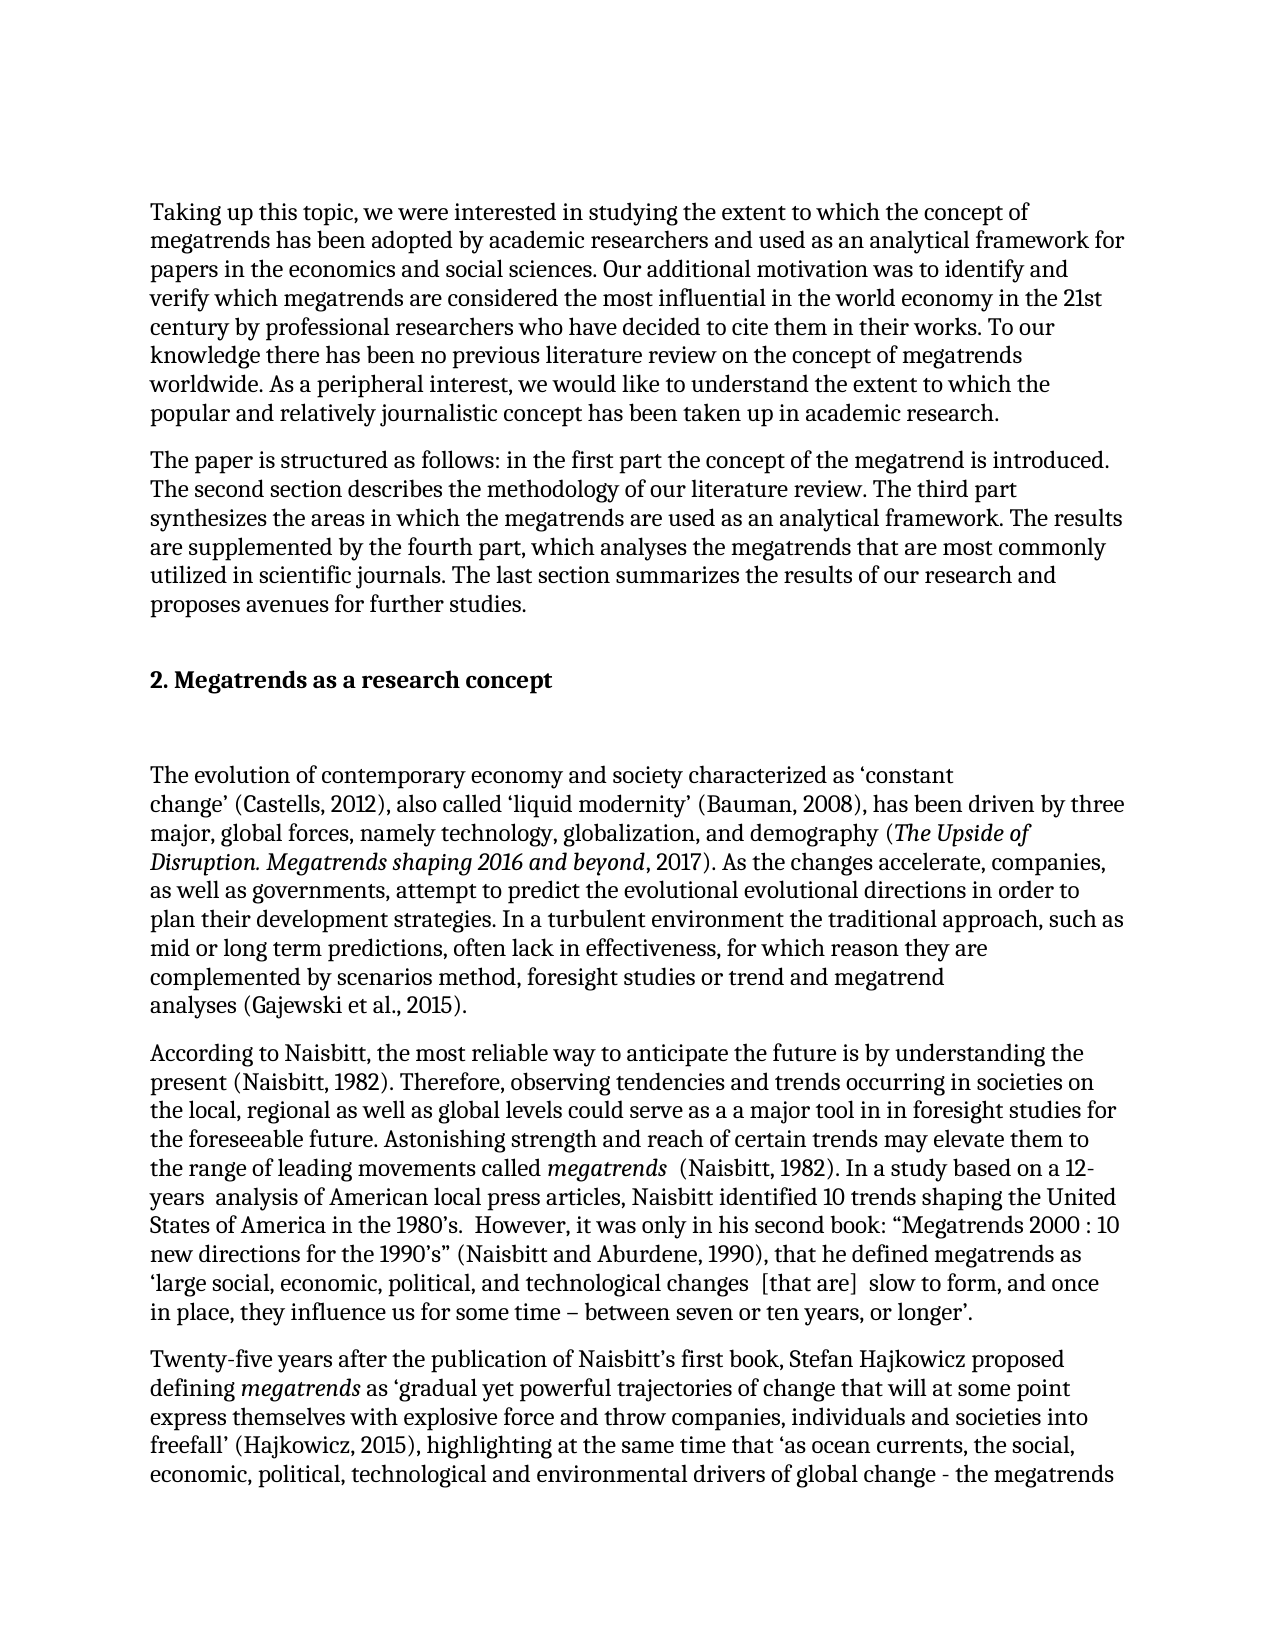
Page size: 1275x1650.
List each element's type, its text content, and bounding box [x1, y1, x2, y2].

text The evolution of contemporary economy and society characterized as ‘constant change’ (Castells, 2012), also called ‘liquid modernity’ (Bauman, 2008), has been driven by three major, global forces, namely technology, globalization, and demography (The Upside of Disruption. Megatrends shaping 2016 and beyond, 2017). As the changes accelerate, companies, as well as governments, attempt to predict the evolutional evolutional directions in order to plan their development strategies. In a turbulent environment the traditional approach, such as mid or long term predictions, often lack in effectiveness, for which reason they are complemented by scenarios method, foresight studies or trend and megatrend analyses (Gajewski et al., 2015). [150, 761, 1125, 1020]
text Taking up this topic, we were interested in studying the extent to which the concept of megatrends has been adopted by academic researchers and used as an analytical framework for papers in the economics and social sciences. Our additional motivation was to identify and verify which megatrends are considered the most influential in the world economy in the 21st century by professional researchers who have decided to cite them in their works. To our knowledge there has been no previous literature review on the concept of megatrends worldwide. As a peripheral interest, we would like to understand the extent to which the popular and relatively journalistic concept has been taken up in academic research. [150, 197, 1125, 427]
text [150, 1345, 1125, 1489]
text According to Naisbitt, the most reliable way to anticipate the future is by understanding the present (Naisbitt, 1982). Therefore, observing tendencies and trends occurring in societies on the local, regional as well as global levels could serve as a a major tool in in foresight studies for the foreseeable future. Astonishing strength and reach of certain trends may elevate them to the range of leading movements called megatrends (Naisbitt, 1982). In a study based on a 12-years analysis of American local press articles, Naisbitt identified 10 trends shaping the United States of America in the 1980’s. However, it was only in his second book: “Megatrends 2000 : 10 new directions for the 1990’s” (Naisbitt and Aburdene, 1990), that he defined megatrends as ‘large social, economic, political, and technological changes [that are] slow to form, and once in place, they influence us for some time – between seven or ten years, or longer’. [150, 1039, 1125, 1326]
text The paper is structured as follows: in the first part the concept of the megatrend is introduced. The second section describes the methodology of our literature review. The third part synthesizes the areas in which the megatrends are used as an analytical framework. The results are supplemented by the fourth part, which analyses the megatrends that are most commonly utilized in scientific journals. The last section summarizes the results of our research and proposes avenues for further studies. [150, 446, 1125, 619]
text 2. Megatrends as a research concept [150, 637, 1125, 695]
